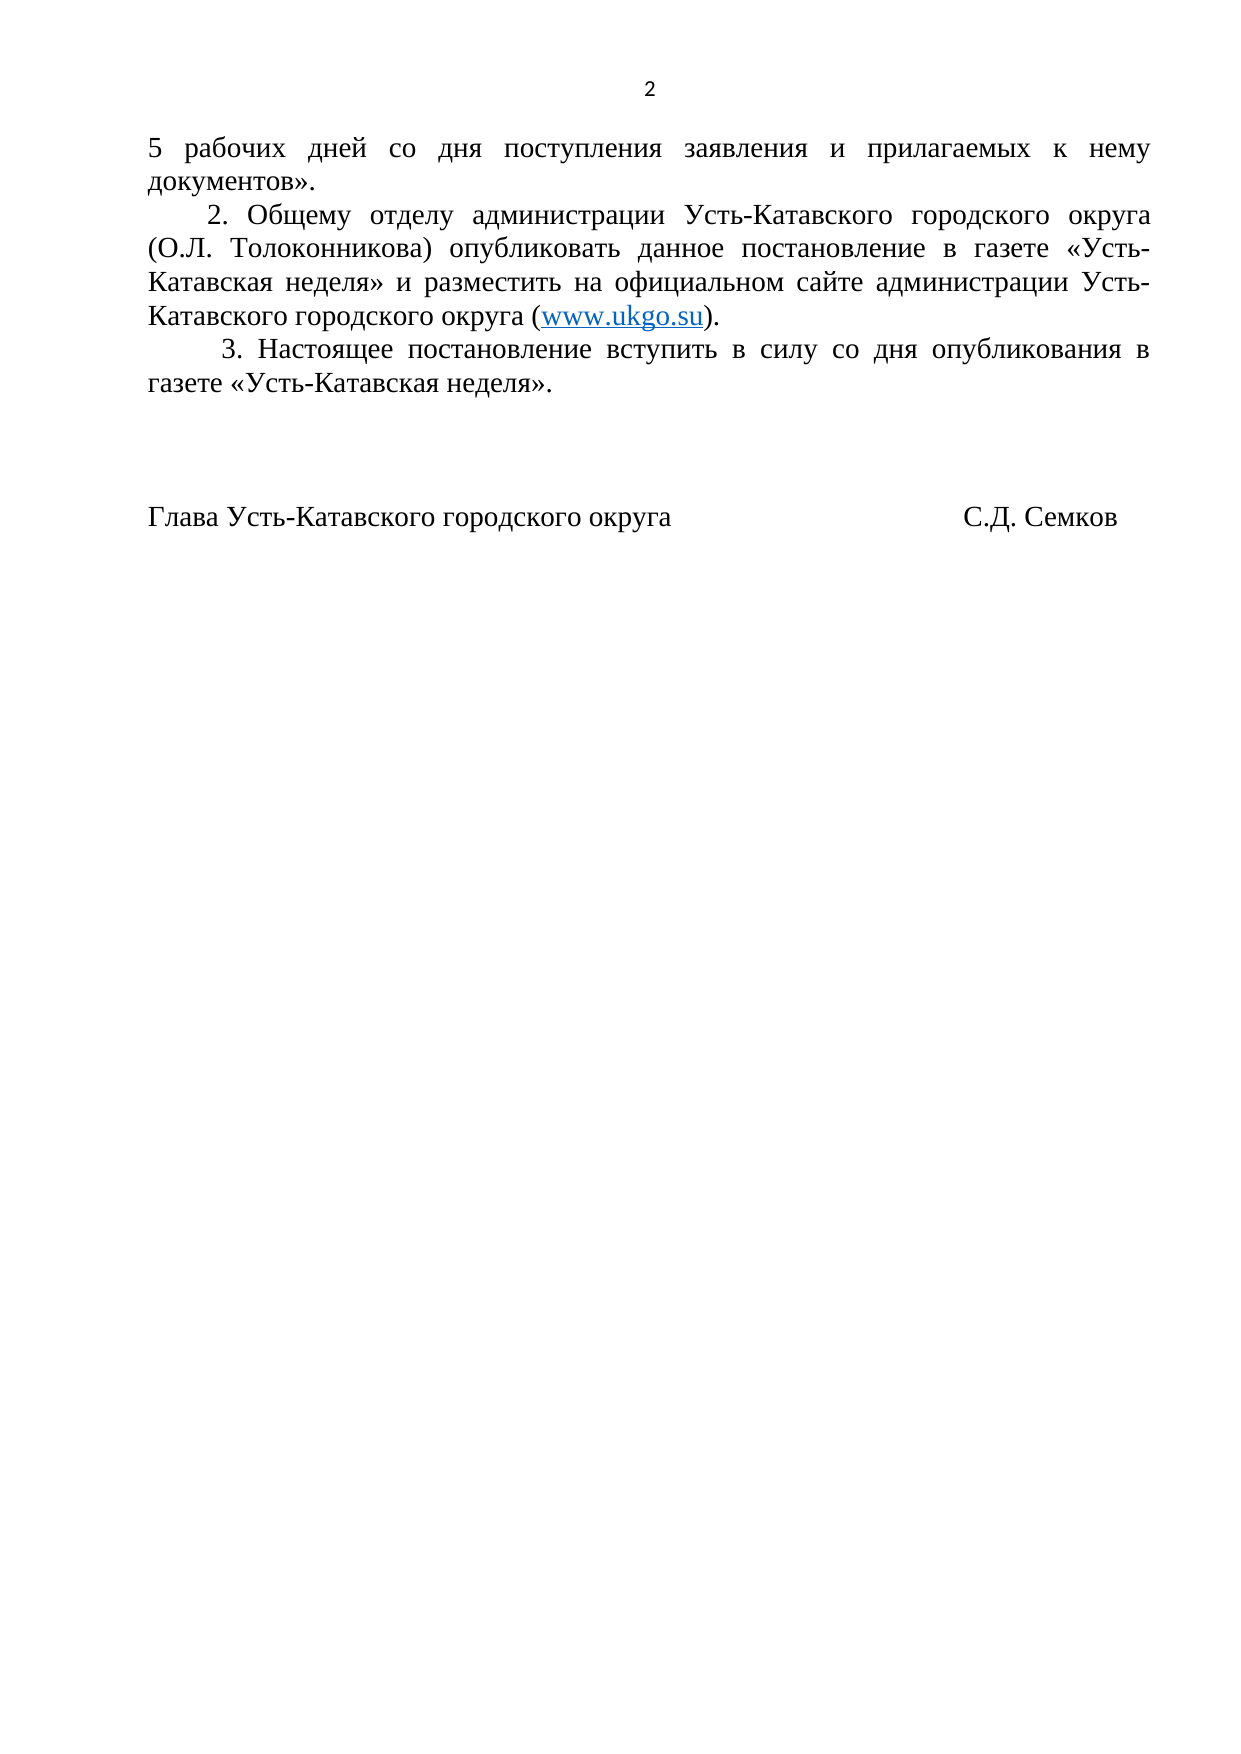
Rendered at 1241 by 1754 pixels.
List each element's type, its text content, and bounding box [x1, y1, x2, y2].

text 2. Общему отделу администрации Усть-Катавского городского округа (О.Л. Толоконникова) опубликовать данное постановление в газете «Усть-Катавская неделя» и разместить на официальном сайте администрации Усть-Катавского городского округа (www.ukgo.su). [148, 197, 1152, 331]
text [148, 130, 1152, 197]
text 3. Настоящее постановление вступить в силу со дня опубликования в газете «Усть-Катавская неделя». [148, 331, 1152, 398]
text Глава Усть-Катавского городского округа С.Д. Семков [148, 499, 1152, 532]
